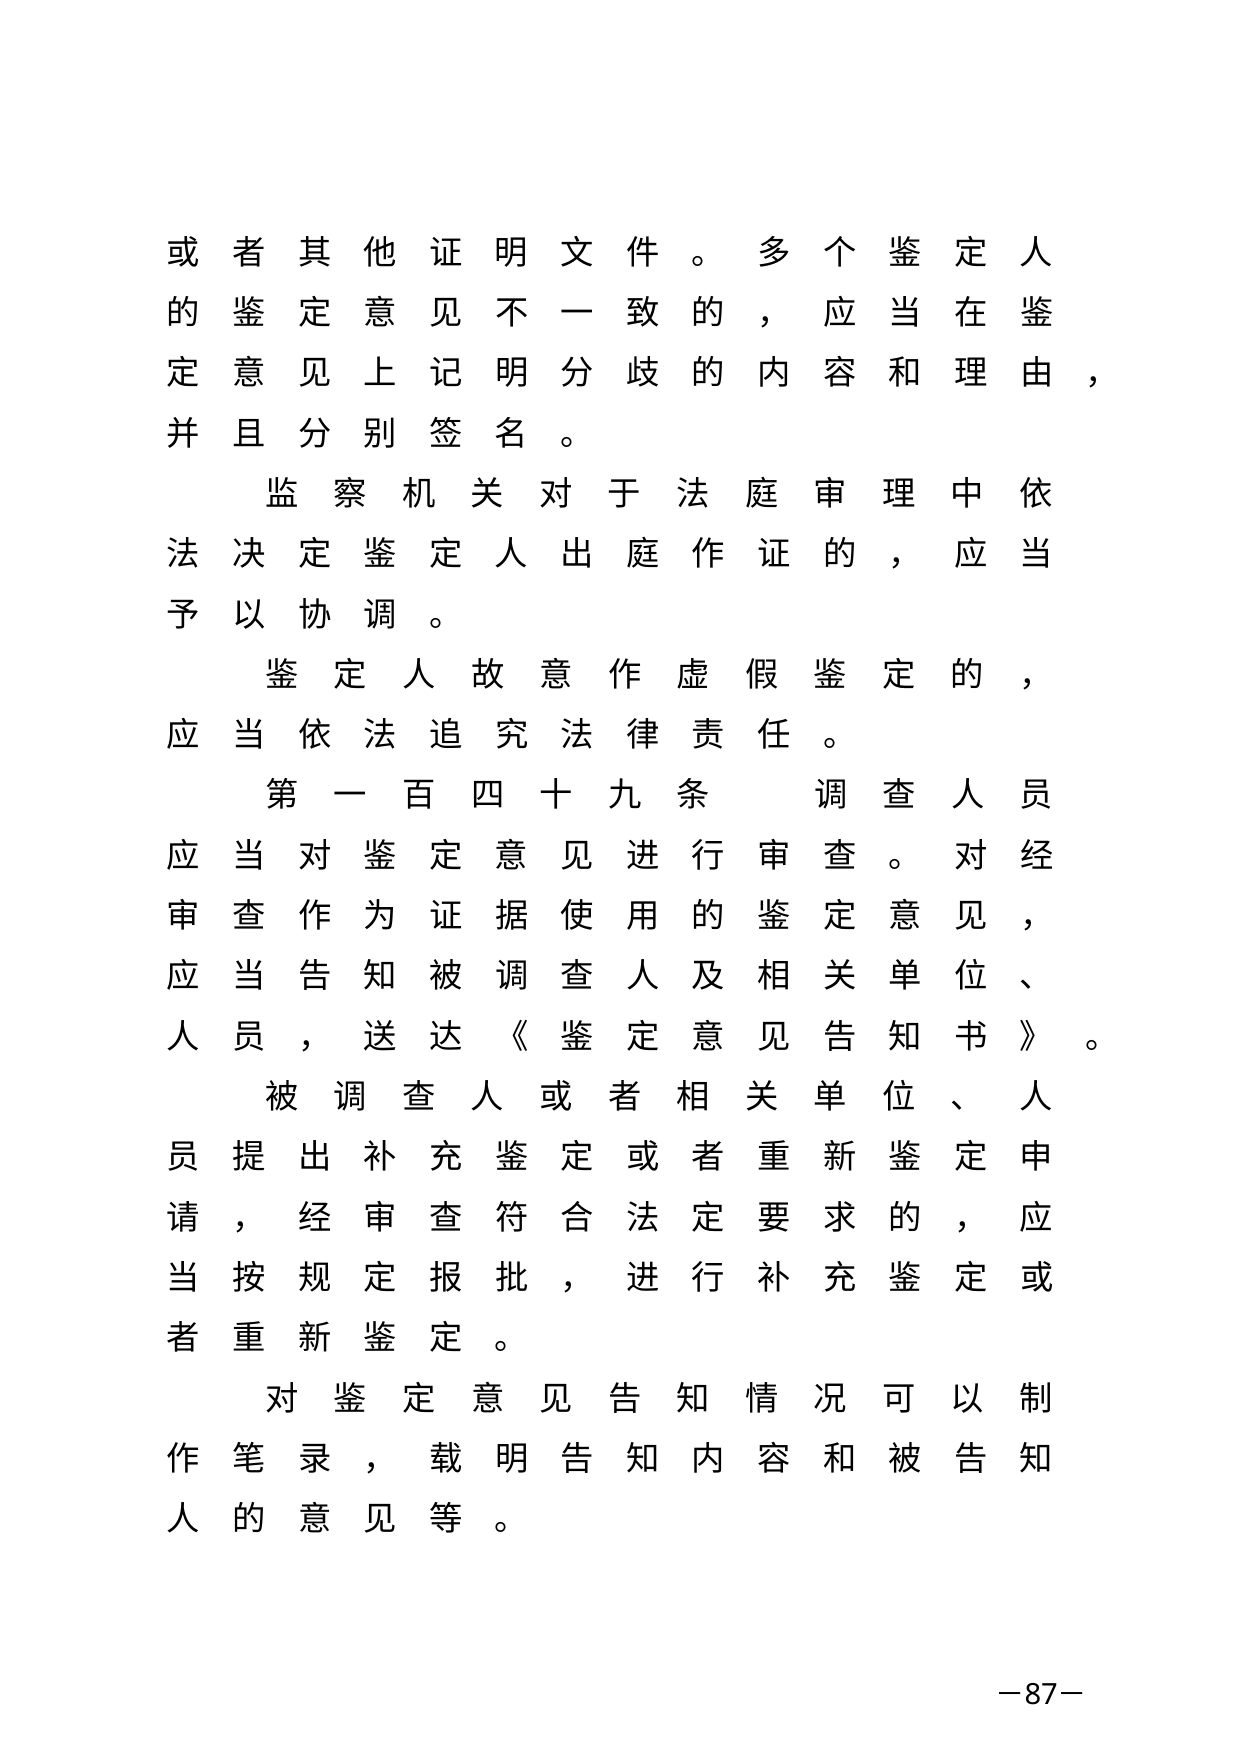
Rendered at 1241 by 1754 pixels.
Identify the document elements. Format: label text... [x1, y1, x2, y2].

text 对鉴定意见告知情况可以制作笔录，载明告知内容和被告知人的意见等。 [167, 1365, 1085, 1546]
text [167, 219, 1085, 461]
text 监察机关对于法庭审理中依法决定鉴定人出庭作证的，应当予以协调。 [167, 461, 1085, 642]
text 第一百四十九条 调查人员应当对鉴定意见进行审查。对经审查作为证据使用的鉴定意见，应当告知被调查人及相关单位、人员，送达《鉴定意见告知书》。 [167, 762, 1085, 1064]
text 被调查人或者相关单位、人员提出补充鉴定或者重新鉴定申请，经审查符合法定要求的，应当按规定报批，进行补充鉴定或者重新鉴定。 [167, 1064, 1085, 1365]
text 鉴定人故意作虚假鉴定的，应当依法追究法律责任。 [167, 642, 1085, 762]
